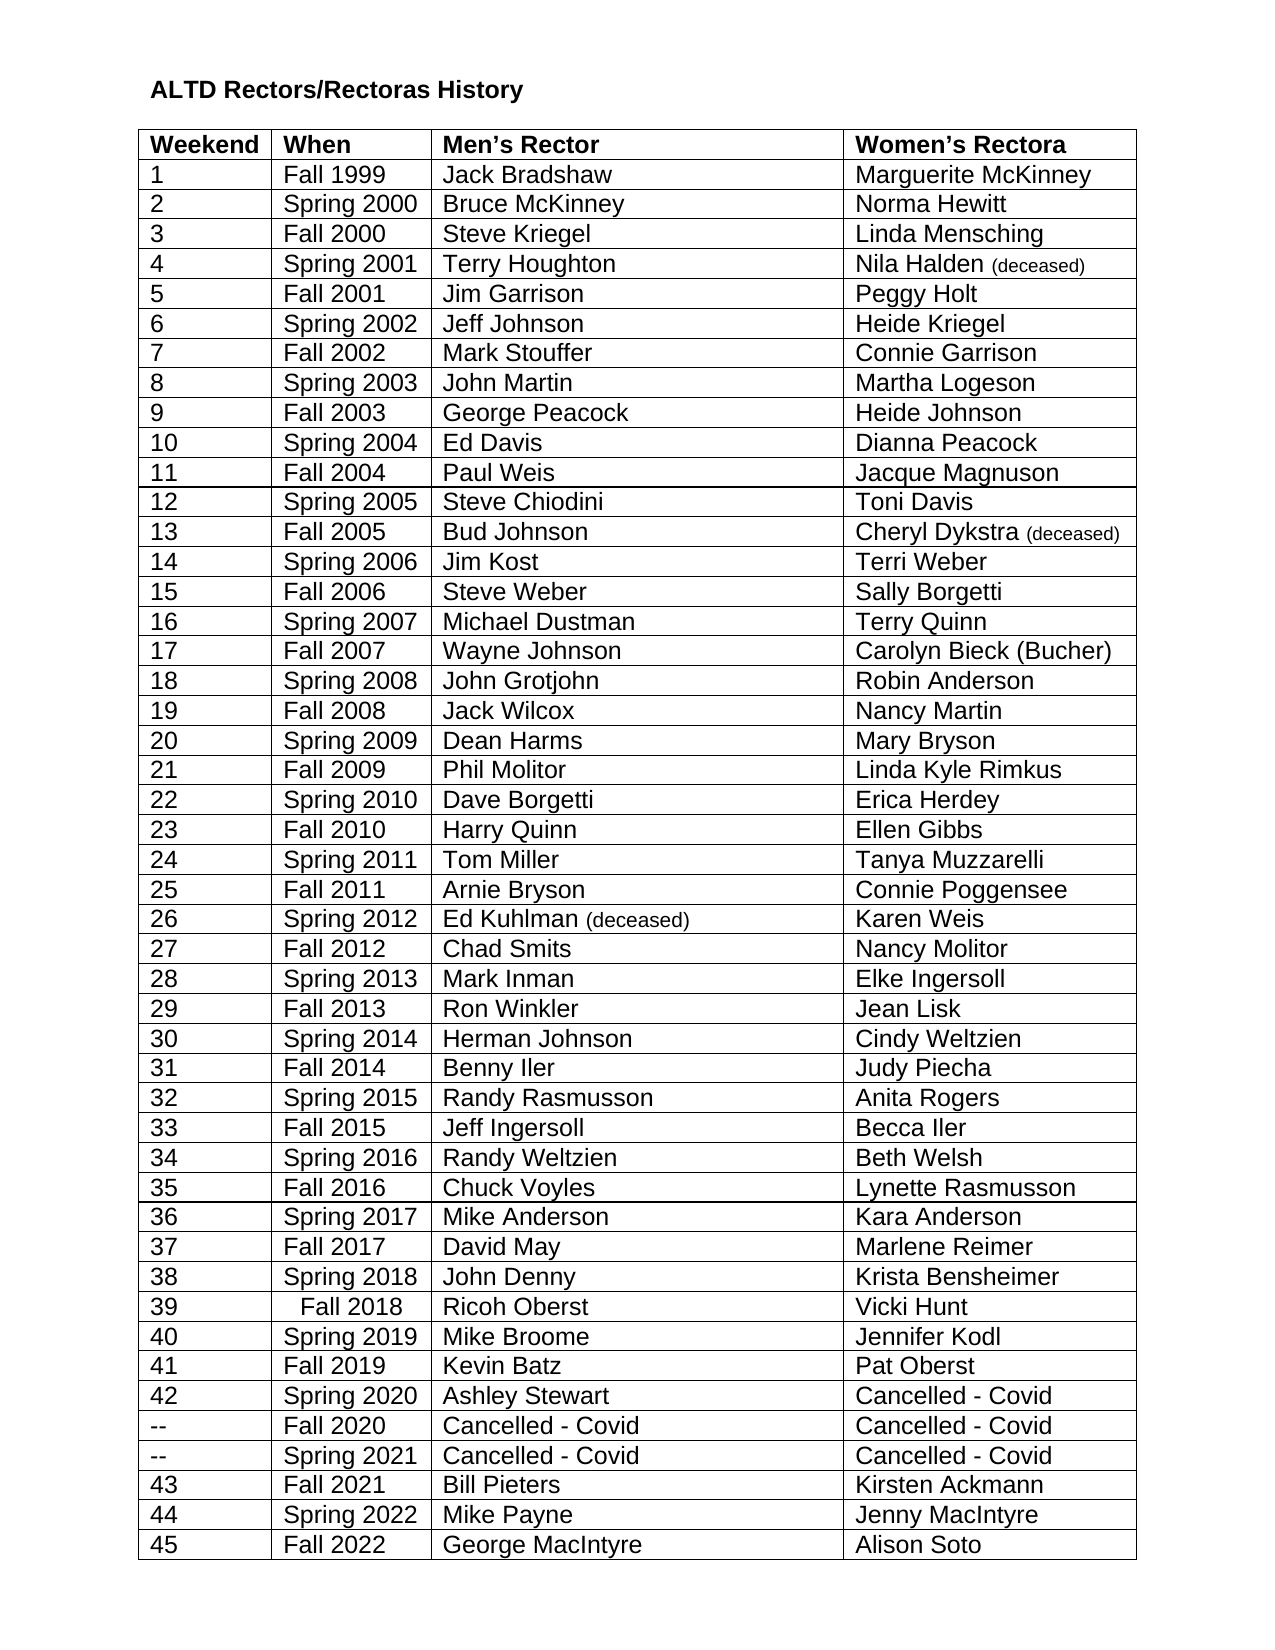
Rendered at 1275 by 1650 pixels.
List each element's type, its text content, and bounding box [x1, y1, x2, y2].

table_cell 4 [139, 249, 271, 278]
table_cell Fall 2004 [272, 458, 431, 486]
table_cell 41 [139, 1351, 271, 1380]
table_cell Cancelled - Covid [844, 1381, 1136, 1410]
table_cell David May [432, 1232, 843, 1261]
table_cell Jeff Ingersoll [432, 1113, 843, 1142]
table_cell 33 [139, 1113, 271, 1142]
table_cell Ellen Gibbs [844, 815, 1136, 844]
table_cell 16 [139, 607, 271, 635]
table_cell Fall 2001 [272, 279, 431, 308]
table_cell Elke Ingersoll [844, 964, 1136, 993]
table_cell 32 [139, 1083, 271, 1112]
table_cell Krista Bensheimer [844, 1262, 1136, 1291]
table_cell Linda Kyle Rimkus [844, 756, 1136, 784]
table_cell Carolyn Bieck (Bucher) [844, 636, 1136, 665]
table_cell Peggy Holt [844, 279, 1136, 308]
table_cell Arnie Bryson [432, 875, 843, 903]
table_cell Spring 2017 [272, 1203, 431, 1231]
table_cell 5 [139, 279, 271, 308]
table_cell Erica Herdey [844, 785, 1136, 814]
table_cell Fall 2013 [272, 994, 431, 1023]
table_cell 44 [139, 1500, 271, 1529]
table_cell Robin Anderson [844, 666, 1136, 695]
table_cell Bud Johnson [432, 517, 843, 546]
table_cell Fall 2021 [272, 1471, 431, 1499]
table_cell 3 [139, 219, 271, 248]
table_cell 14 [139, 547, 271, 576]
table_cell Sally Borgetti [844, 577, 1136, 606]
table_cell Nancy Martin [844, 696, 1136, 725]
table_cell Terry Houghton [432, 249, 843, 278]
table_cell Spring 2020 [272, 1381, 431, 1410]
table_cell Bruce McKinney [432, 190, 843, 218]
table_cell Marlene Reimer [844, 1232, 1136, 1261]
table_cell John Martin [432, 368, 843, 397]
table_cell 43 [139, 1471, 271, 1499]
table_cell Kevin Batz [432, 1351, 843, 1380]
table_cell Fall 2015 [272, 1113, 431, 1142]
table_cell Cancelled - Covid [432, 1441, 843, 1469]
table_cell Phil Molitor [432, 756, 843, 784]
table_cell Michael Dustman [432, 607, 843, 635]
table_cell Spring 2002 [272, 309, 431, 337]
table_cell Chuck Voyles [432, 1173, 843, 1201]
table_cell 21 [139, 756, 271, 784]
table_cell Spring 2006 [272, 547, 431, 576]
table_cell Kirsten Ackmann [844, 1471, 1136, 1499]
table_cell 22 [139, 785, 271, 814]
table_cell Fall 2011 [272, 875, 431, 903]
table_cell Randy Weltzien [432, 1143, 843, 1172]
table_cell Spring 2007 [272, 607, 431, 635]
table_cell Spring 2003 [272, 368, 431, 397]
table_cell Jim Garrison [432, 279, 843, 308]
table_cell Fall 2010 [272, 815, 431, 844]
table_cell Spring 2005 [272, 488, 431, 516]
table_cell -- [139, 1411, 271, 1440]
table_cell Wayne Johnson [432, 636, 843, 665]
table_cell 42 [139, 1381, 271, 1410]
table_cell Chad Smits [432, 934, 843, 963]
table_cell 7 [139, 339, 271, 367]
table_cell Dean Harms [432, 726, 843, 754]
table_cell Fall 2005 [272, 517, 431, 546]
table_cell 31 [139, 1054, 271, 1082]
table_cell Marguerite McKinney [844, 160, 1136, 188]
table_cell Ed Davis [432, 428, 843, 457]
table_cell Spring 2000 [272, 190, 431, 218]
table_cell Linda Mensching [844, 219, 1136, 248]
table_cell Cindy Weltzien [844, 1024, 1136, 1052]
table_cell 12 [139, 488, 271, 516]
table_cell 9 [139, 398, 271, 427]
table_cell Spring 2011 [272, 845, 431, 874]
table_cell Spring 2018 [272, 1262, 431, 1291]
table_cell Fall 2019 [272, 1351, 431, 1380]
table_cell 28 [139, 964, 271, 993]
table_cell Spring 2019 [272, 1322, 431, 1350]
table_cell John Grotjohn [432, 666, 843, 695]
table_cell Fall 2006 [272, 577, 431, 606]
table_cell 25 [139, 875, 271, 903]
table_cell Spring 2014 [272, 1024, 431, 1052]
table_cell Spring 2009 [272, 726, 431, 754]
table_cell Fall 2014 [272, 1054, 431, 1082]
table_cell 19 [139, 696, 271, 725]
table_cell Dave Borgetti [432, 785, 843, 814]
table_cell 15 [139, 577, 271, 606]
table_cell 27 [139, 934, 271, 963]
table_cell Fall 2022 [272, 1530, 431, 1559]
table_cell Kara Anderson [844, 1203, 1136, 1231]
table_cell Randy Rasmusson [432, 1083, 843, 1112]
table_cell 6 [139, 309, 271, 337]
table_cell Steve Weber [432, 577, 843, 606]
table_cell Fall 2020 [272, 1411, 431, 1440]
table_cell Martha Logeson [844, 368, 1136, 397]
table_cell 34 [139, 1143, 271, 1172]
table_cell Heide Kriegel [844, 309, 1136, 337]
table_cell George Peacock [432, 398, 843, 427]
table_cell 8 [139, 368, 271, 397]
table_cell Fall 2009 [272, 756, 431, 784]
table_cell 30 [139, 1024, 271, 1052]
table_cell Mike Anderson [432, 1203, 843, 1231]
table_header Women’s Rectora [844, 130, 1136, 159]
table_cell 18 [139, 666, 271, 695]
table_cell Alison Soto [844, 1530, 1136, 1559]
table_cell Jean Lisk [844, 994, 1136, 1023]
table_cell Cheryl Dykstra (deceased) [844, 517, 1136, 546]
table_cell Spring 2016 [272, 1143, 431, 1172]
table_cell Mary Bryson [844, 726, 1136, 754]
table_cell Jim Kost [432, 547, 843, 576]
table_cell Beth Welsh [844, 1143, 1136, 1172]
table_cell Fall 2007 [272, 636, 431, 665]
table_cell Toni Davis [844, 488, 1136, 516]
table_cell 37 [139, 1232, 271, 1261]
table_cell Spring 2010 [272, 785, 431, 814]
table_cell 2 [139, 190, 271, 218]
table_cell 29 [139, 994, 271, 1023]
table_cell 45 [139, 1530, 271, 1559]
table_header Men’s Rector [432, 130, 843, 159]
table_cell Lynette Rasmusson [844, 1173, 1136, 1201]
table_cell 20 [139, 726, 271, 754]
table_cell Fall 2012 [272, 934, 431, 963]
table_cell 23 [139, 815, 271, 844]
table_cell Connie Poggensee [844, 875, 1136, 903]
table_cell Paul Weis [432, 458, 843, 486]
table_cell Mike Payne [432, 1500, 843, 1529]
table_cell Steve Kriegel [432, 219, 843, 248]
table_cell Spring 2008 [272, 666, 431, 695]
table_cell Harry Quinn [432, 815, 843, 844]
table_cell 10 [139, 428, 271, 457]
table_cell Fall 2016 [272, 1173, 431, 1201]
table_cell Cancelled - Covid [844, 1411, 1136, 1440]
table_cell Fall 1999 [272, 160, 431, 188]
table_cell Terri Weber [844, 547, 1136, 576]
text ALTD Rectors/Rectoras History [150, 75, 1125, 104]
table_header Weekend [139, 130, 271, 159]
table_cell Karen Weis [844, 905, 1136, 933]
table_cell 17 [139, 636, 271, 665]
table_cell Mike Broome [432, 1322, 843, 1350]
table_cell Cancelled - Covid [844, 1441, 1136, 1469]
table_cell John Denny [432, 1262, 843, 1291]
table_cell Spring 2001 [272, 249, 431, 278]
table_cell Connie Garrison [844, 339, 1136, 367]
table_cell Spring 2012 [272, 905, 431, 933]
table_cell Vicki Hunt [844, 1292, 1136, 1321]
table_cell Spring 2013 [272, 964, 431, 993]
table_cell -- [139, 1441, 271, 1469]
table_cell Herman Johnson [432, 1024, 843, 1052]
table_cell Cancelled - Covid [432, 1411, 843, 1440]
table_cell Fall 2008 [272, 696, 431, 725]
table_cell Ashley Stewart [432, 1381, 843, 1410]
table_cell Fall 2017 [272, 1232, 431, 1261]
table_cell 24 [139, 845, 271, 874]
table_cell Spring 2021 [272, 1441, 431, 1469]
table_cell Mark Inman [432, 964, 843, 993]
table_cell Judy Piecha [844, 1054, 1136, 1082]
table_cell Nila Halden (deceased) [844, 249, 1136, 278]
table_cell Bill Pieters [432, 1471, 843, 1499]
table_header When [272, 130, 431, 159]
table_cell Tanya Muzzarelli [844, 845, 1136, 874]
table_cell George MacIntyre [432, 1530, 843, 1559]
table_cell 38 [139, 1262, 271, 1291]
table_cell Terry Quinn [844, 607, 1136, 635]
table_cell Nancy Molitor [844, 934, 1136, 963]
table_cell 11 [139, 458, 271, 486]
table_cell Heide Johnson [844, 398, 1136, 427]
table_cell Tom Miller [432, 845, 843, 874]
table_cell Norma Hewitt [844, 190, 1136, 218]
table_cell Anita Rogers [844, 1083, 1136, 1112]
table_cell Fall 2018 [272, 1292, 431, 1321]
table_cell Jenny MacIntyre [844, 1500, 1136, 1529]
table_cell Ed Kuhlman (deceased) [432, 905, 843, 933]
table_cell Mark Stouffer [432, 339, 843, 367]
table_cell Fall 2000 [272, 219, 431, 248]
table_cell Benny Iler [432, 1054, 843, 1082]
table_cell 13 [139, 517, 271, 546]
table_cell 1 [139, 160, 271, 188]
table_cell Ricoh Oberst [432, 1292, 843, 1321]
table_cell Ron Winkler [432, 994, 843, 1023]
table_cell Becca Iler [844, 1113, 1136, 1142]
table_cell Fall 2002 [272, 339, 431, 367]
table_cell Jack Bradshaw [432, 160, 843, 188]
table_cell Spring 2004 [272, 428, 431, 457]
table_cell Dianna Peacock [844, 428, 1136, 457]
table_cell 36 [139, 1203, 271, 1231]
table_cell Spring 2015 [272, 1083, 431, 1112]
table_cell Jack Wilcox [432, 696, 843, 725]
table_cell Jennifer Kodl [844, 1322, 1136, 1350]
table_cell Jeff Johnson [432, 309, 843, 337]
table_cell Steve Chiodini [432, 488, 843, 516]
table_cell Spring 2022 [272, 1500, 431, 1529]
table_cell Fall 2003 [272, 398, 431, 427]
table_cell 40 [139, 1322, 271, 1350]
table_cell 26 [139, 905, 271, 933]
table_cell 35 [139, 1173, 271, 1201]
table_cell 39 [139, 1292, 271, 1321]
table_cell Jacque Magnuson [844, 458, 1136, 486]
table_cell Pat Oberst [844, 1351, 1136, 1380]
